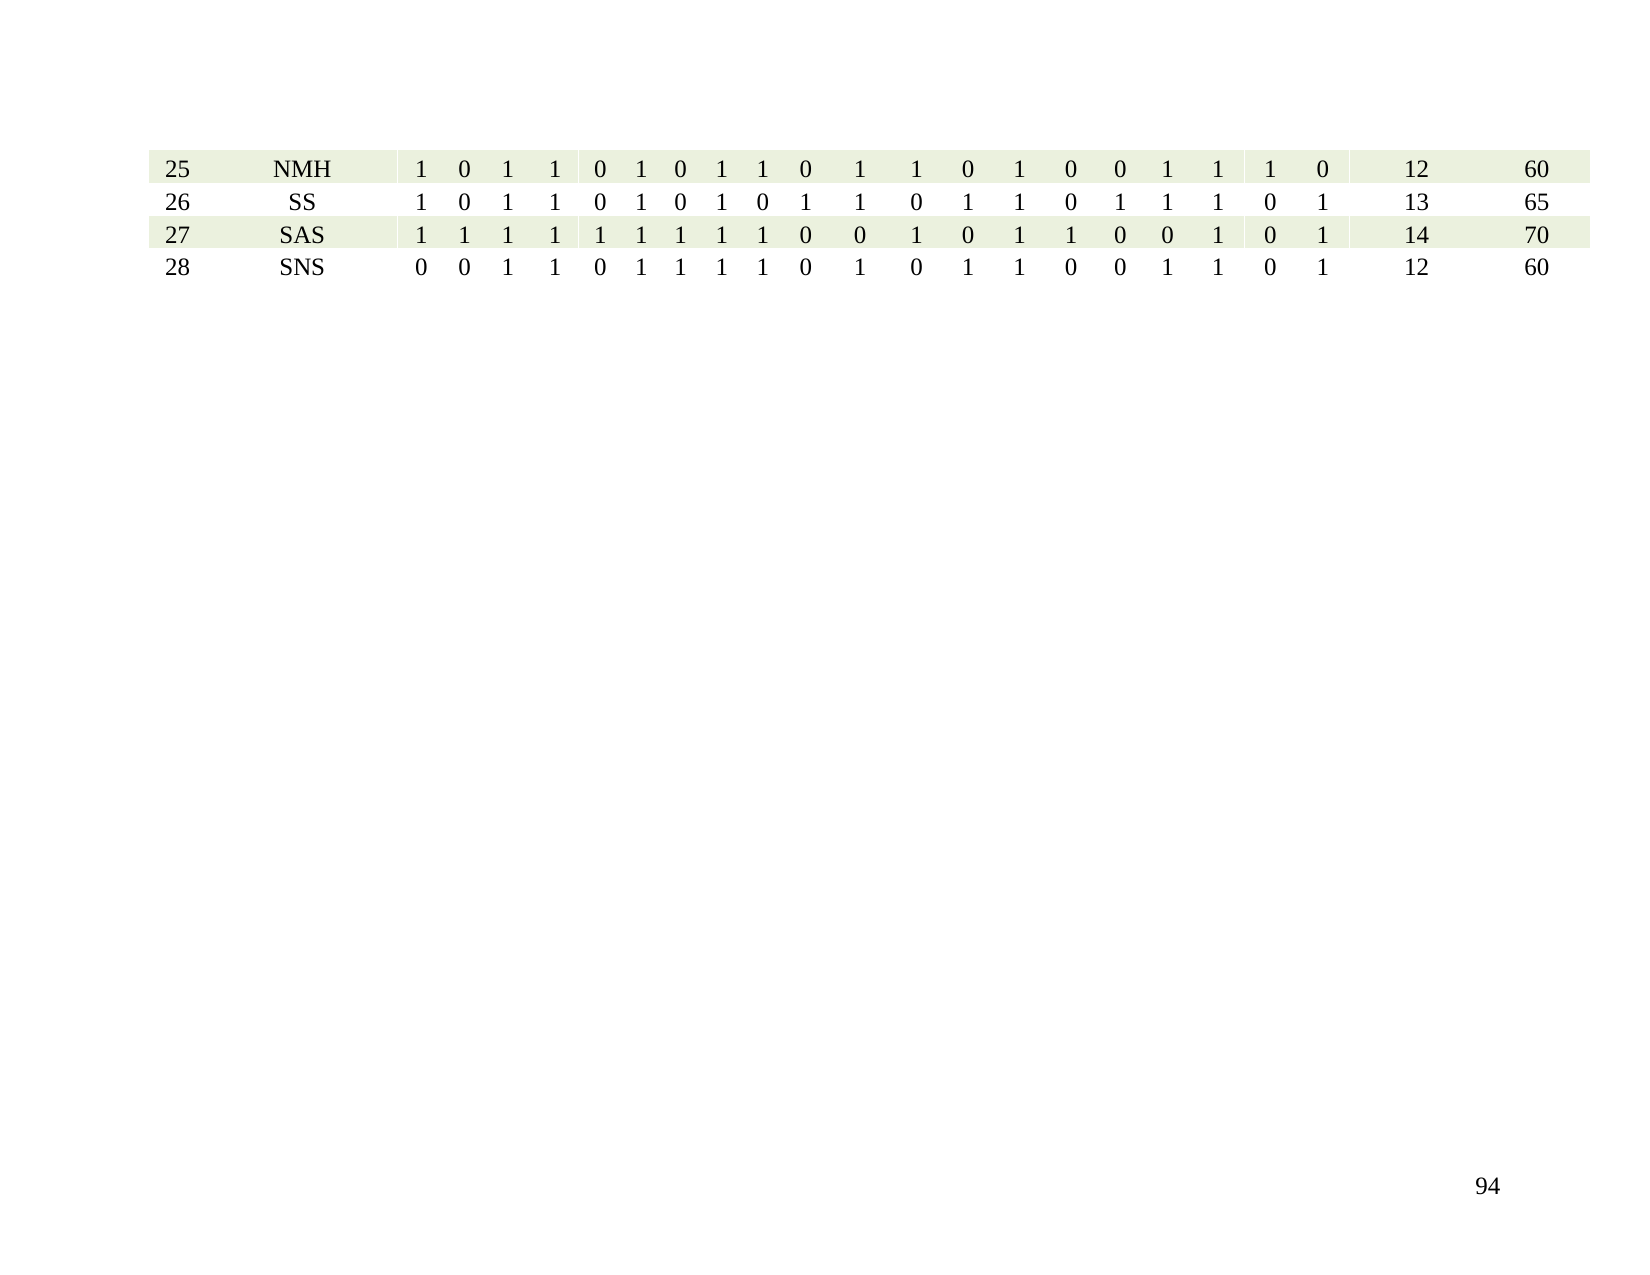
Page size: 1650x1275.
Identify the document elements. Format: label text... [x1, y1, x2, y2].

table_cell 1 [622, 216, 661, 248]
table_cell 0 [445, 249, 484, 281]
table_cell 0 [1096, 249, 1144, 281]
table_cell 0 [1245, 216, 1296, 248]
table_cell 0 [1096, 216, 1144, 248]
table_cell 1 [743, 216, 782, 248]
table_cell 0 [579, 150, 622, 183]
table_cell 0 [782, 249, 829, 281]
table_cell 1 [1191, 183, 1244, 216]
table_cell 1 [531, 249, 578, 281]
table_cell 1 [579, 216, 622, 248]
table_cell 0 [661, 150, 700, 183]
table_cell 1 [1245, 150, 1296, 183]
table_cell 27 [149, 216, 206, 248]
table_cell 0 [743, 183, 782, 216]
table_cell 0 [942, 150, 994, 183]
table_cell 65 [1483, 183, 1590, 216]
table_cell 60 [1483, 150, 1590, 183]
table_cell 0 [1045, 150, 1096, 183]
table_cell 0 [782, 216, 829, 248]
table_cell 1 [891, 150, 942, 183]
table_cell NMH [206, 150, 397, 183]
table_cell 1 [1296, 216, 1349, 248]
table_cell 0 [891, 249, 942, 281]
table_cell 1 [743, 249, 782, 281]
table_cell 1 [994, 183, 1045, 216]
table_cell 0 [1096, 150, 1144, 183]
table_cell 14 [1350, 216, 1483, 248]
table_cell 28 [149, 249, 206, 281]
table_cell 1 [445, 216, 484, 248]
table_cell 1 [994, 249, 1045, 281]
table_cell 1 [829, 183, 891, 216]
table_cell 13 [1350, 183, 1483, 216]
table_cell 1 [700, 249, 743, 281]
table_cell SNS [206, 249, 397, 281]
table_cell 1 [829, 249, 891, 281]
table_cell 1 [484, 183, 531, 216]
table_cell 1 [700, 216, 743, 248]
table_cell 1 [661, 249, 700, 281]
table_cell 1 [531, 183, 578, 216]
table_cell 12 [1350, 249, 1483, 281]
table_cell 1 [829, 150, 891, 183]
table_cell 1 [1144, 183, 1191, 216]
table_cell 1 [994, 216, 1045, 248]
table_cell 0 [829, 216, 891, 248]
table_cell SS [206, 183, 397, 216]
table_cell 1 [622, 249, 661, 281]
table_cell 1 [1191, 249, 1244, 281]
table_cell 70 [1483, 216, 1590, 248]
table_cell 60 [1483, 249, 1590, 281]
table_cell 0 [1245, 249, 1296, 281]
table_cell 1 [1296, 249, 1349, 281]
table_cell 1 [1144, 150, 1191, 183]
table_cell 0 [445, 183, 484, 216]
table_cell 1 [1296, 183, 1349, 216]
table_cell 1 [622, 150, 661, 183]
table_cell 1 [484, 249, 531, 281]
table_cell SAS [206, 216, 397, 248]
table_cell 0 [398, 249, 445, 281]
table_cell 1 [700, 183, 743, 216]
table_cell 0 [579, 249, 622, 281]
table_cell 1 [531, 216, 578, 248]
table_cell 0 [1144, 216, 1191, 248]
table_cell 0 [782, 150, 829, 183]
table_cell 1 [1144, 249, 1191, 281]
table_cell 1 [891, 216, 942, 248]
table_cell 1 [531, 150, 578, 183]
table_cell 1 [484, 216, 531, 248]
table_cell 1 [622, 183, 661, 216]
table_cell 1 [1096, 183, 1144, 216]
table_cell 1 [398, 150, 445, 183]
table_cell 1 [743, 150, 782, 183]
table_cell 1 [1191, 216, 1244, 248]
table_cell 26 [149, 183, 206, 216]
table_cell 0 [891, 183, 942, 216]
table_cell 0 [1296, 150, 1349, 183]
table_cell 0 [1045, 183, 1096, 216]
table_cell 0 [661, 183, 700, 216]
table_cell 0 [1045, 249, 1096, 281]
table_cell 0 [942, 216, 994, 248]
table_cell 1 [398, 183, 445, 216]
table_cell 25 [149, 150, 206, 183]
table_cell 12 [1350, 150, 1483, 183]
table_cell 0 [579, 183, 622, 216]
table_cell 1 [1191, 150, 1244, 183]
table_cell 1 [994, 150, 1045, 183]
table_cell 1 [942, 249, 994, 281]
table_cell 1 [1045, 216, 1096, 248]
table_cell 0 [1245, 183, 1296, 216]
table_cell 1 [700, 150, 743, 183]
table_cell 1 [398, 216, 445, 248]
table_cell 1 [942, 183, 994, 216]
table_cell 1 [484, 150, 531, 183]
table_cell 1 [661, 216, 700, 248]
table_cell 1 [782, 183, 829, 216]
table_cell 0 [445, 150, 484, 183]
